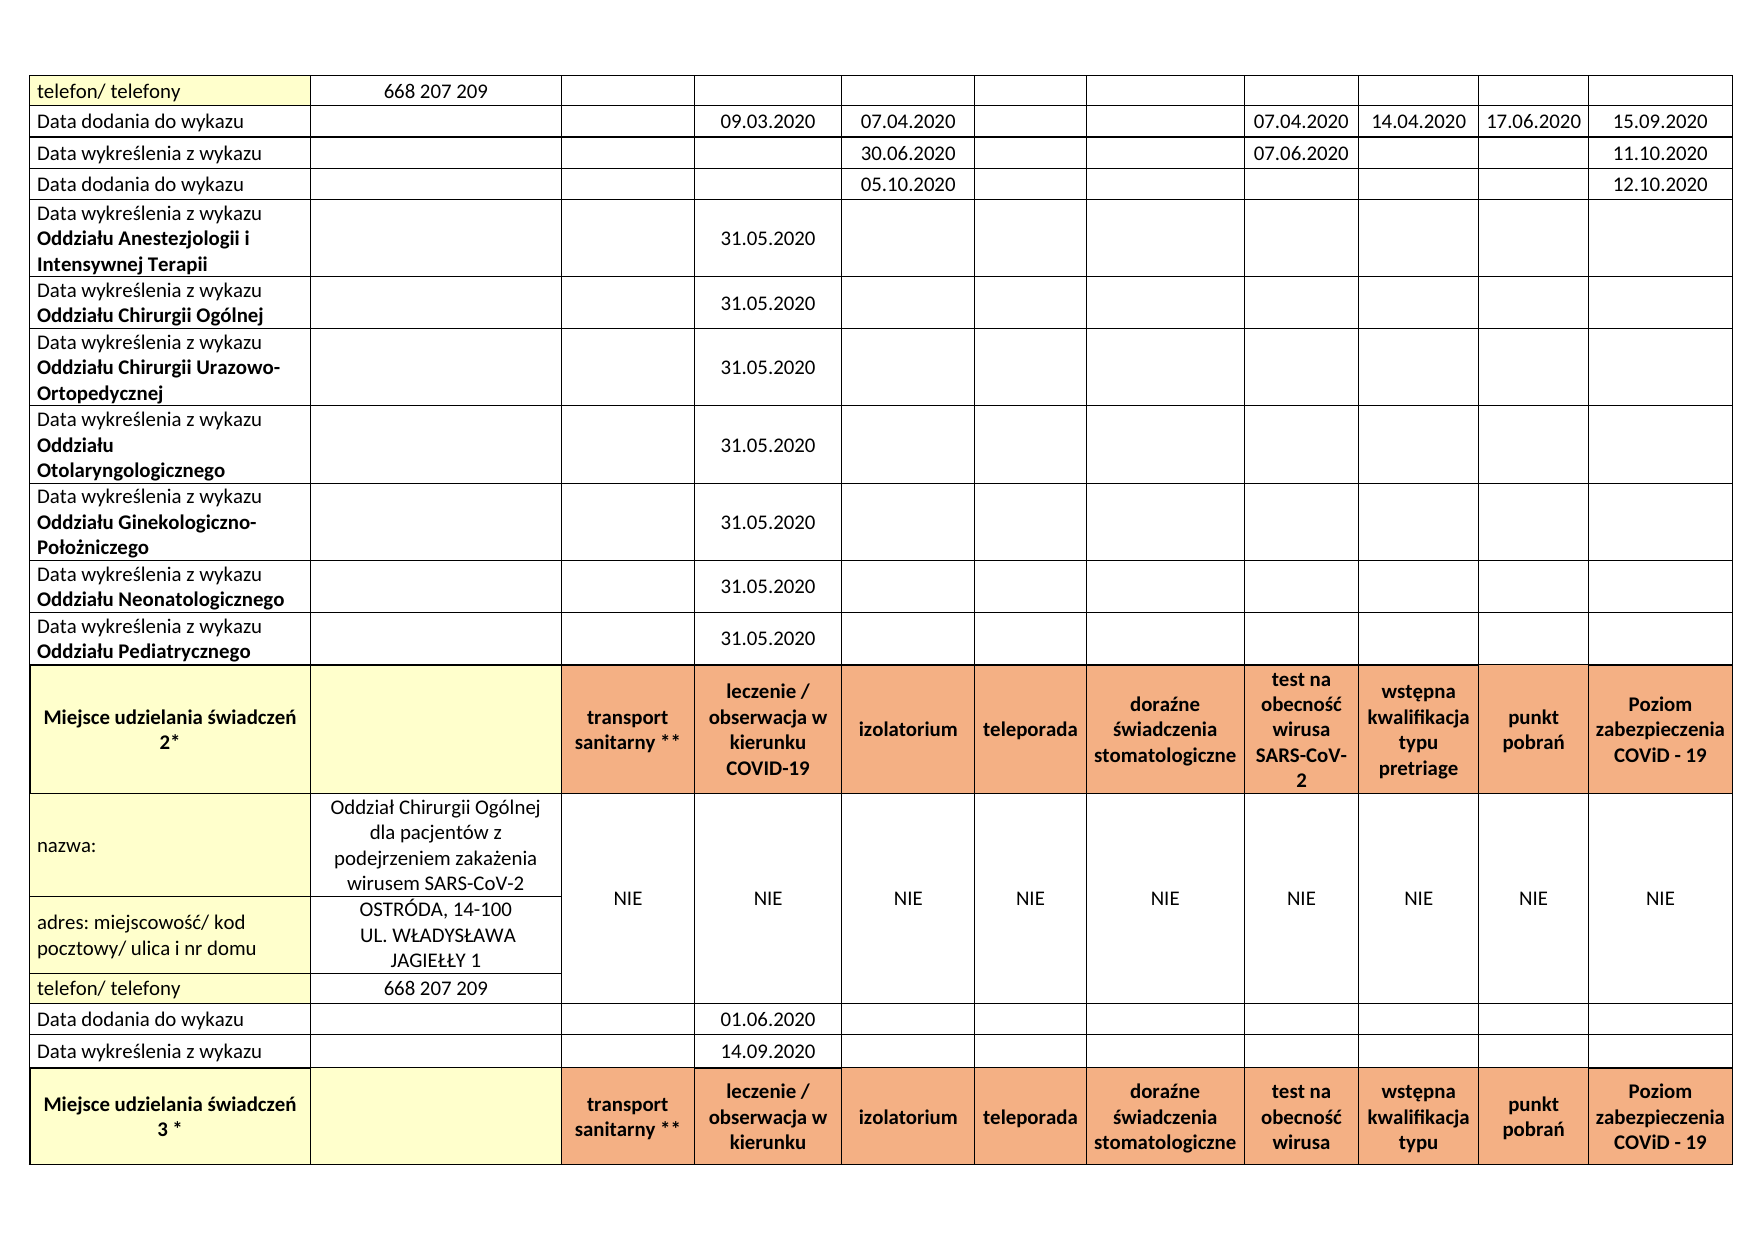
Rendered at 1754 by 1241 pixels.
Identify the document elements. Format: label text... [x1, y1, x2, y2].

table_cell 09.03.2020 [695, 106, 841, 136]
table_cell NIE [695, 794, 841, 1003]
table_cell teleporada [975, 666, 1086, 793]
table_cell Miejsce udzielania świadczeń 2* [31, 666, 310, 793]
table_cell Poziom zabezpieczenia COViD - 19 [1589, 666, 1732, 793]
table_cell 14.09.2020 [695, 1035, 841, 1067]
table_cell NIE [1359, 794, 1478, 1003]
table_cell Data dodania do wykazu [30, 1004, 310, 1034]
table_cell [562, 329, 694, 405]
table_cell [975, 277, 1086, 328]
table_cell [1479, 613, 1588, 664]
table_cell [562, 138, 694, 168]
table_cell [562, 406, 694, 483]
table_cell [1245, 561, 1358, 612]
table_cell 668 207 209 [311, 974, 561, 1003]
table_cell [1245, 1068, 1358, 1164]
table_cell Data wykreślenia z wykazu [30, 138, 310, 168]
table_cell [1087, 200, 1244, 276]
table_cell [975, 200, 1086, 276]
table_cell [311, 106, 561, 136]
table_cell [975, 329, 1086, 405]
table_cell 30.06.2020 [842, 138, 974, 168]
table_cell [311, 666, 561, 793]
table_cell 668 207 209 [311, 76, 561, 105]
table_cell [311, 1004, 561, 1034]
table_cell [1589, 329, 1732, 405]
table_cell Data wykreślenia z wykazu Oddziału Chirurgii Ogólnej [30, 277, 310, 328]
table_cell izolatorium [842, 1068, 974, 1164]
table_cell Data wykreślenia z wykazu Oddziału Pediatrycznego [30, 613, 310, 664]
table_cell punkt pobrań [1479, 665, 1588, 793]
table_cell [1087, 561, 1244, 612]
table_cell 17.06.2020 [1479, 106, 1588, 136]
table_cell adres: miejscowość/ kod pocztowy/ ulica i nr domu [30, 897, 310, 973]
table_cell Data wykreślenia z wykazu [30, 1035, 310, 1067]
table_cell Data wykreślenia z wykazu Oddziału Anestezjologii i Intensywnej Terapii [30, 200, 310, 276]
table_cell [1359, 169, 1478, 199]
table_cell [975, 1004, 1086, 1034]
table_cell [562, 613, 694, 664]
table_cell [1359, 138, 1478, 168]
table_cell [1245, 277, 1358, 328]
table_cell [842, 277, 974, 328]
table_cell [842, 1035, 974, 1067]
table_cell [1589, 484, 1732, 560]
table_cell [1479, 329, 1588, 405]
table_cell transport sanitarny ** [562, 666, 694, 793]
table_cell leczenie / obserwacja w kierunku COVID-19 [695, 666, 841, 793]
table_cell 12.10.2020 [1589, 169, 1732, 199]
table_cell [1245, 613, 1358, 664]
table_cell 14.04.2020 [1359, 106, 1478, 136]
table_cell [311, 169, 561, 199]
table_cell [1359, 1035, 1478, 1067]
table_cell [1359, 406, 1478, 483]
table_cell [842, 406, 974, 483]
table_cell [975, 169, 1086, 199]
table_cell [1245, 329, 1358, 405]
table_cell [975, 613, 1086, 664]
table_cell [1479, 200, 1588, 276]
table_cell 31.05.2020 [695, 329, 841, 405]
table_cell [1479, 169, 1588, 199]
table_cell [975, 106, 1086, 136]
table_cell [1245, 1004, 1358, 1034]
table_cell [1087, 277, 1244, 328]
table_cell [1087, 1035, 1244, 1067]
table_cell [1589, 1035, 1732, 1067]
table_cell [842, 561, 974, 612]
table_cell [1359, 1068, 1478, 1164]
table_cell [1359, 200, 1478, 276]
table_cell 11.10.2020 [1589, 138, 1732, 168]
table_cell [1479, 484, 1588, 560]
table_cell [975, 484, 1086, 560]
table_cell [842, 329, 974, 405]
table_cell [311, 138, 561, 168]
table_cell [1087, 484, 1244, 560]
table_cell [695, 1069, 841, 1164]
table_cell [1087, 613, 1244, 664]
table_cell punkt pobrań [1479, 1068, 1588, 1164]
table_cell [311, 200, 561, 276]
table_cell [842, 1004, 974, 1034]
table_cell [562, 1035, 694, 1067]
table_cell Data wykreślenia z wykazu Oddziału Ginekologiczno-Położniczego [30, 484, 310, 560]
table_cell [842, 200, 974, 276]
table_cell [1359, 277, 1478, 328]
table_cell [1589, 200, 1732, 276]
table_cell [1479, 138, 1588, 168]
table_cell [1479, 1004, 1588, 1034]
table_cell izolatorium [842, 666, 974, 793]
table_cell [1359, 329, 1478, 405]
table_cell [562, 1004, 694, 1034]
table_cell 05.10.2020 [842, 169, 974, 199]
table_cell [562, 484, 694, 560]
table_cell [1479, 561, 1588, 612]
table_cell [1087, 1004, 1244, 1034]
table_cell [311, 329, 561, 405]
table_cell [562, 200, 694, 276]
table_cell 01.06.2020 [695, 1004, 841, 1034]
table_cell Data wykreślenia z wykazu Oddziału Chirurgii Urazowo-Ortopedycznej [30, 329, 310, 405]
table_cell wstępna kwalifikacja typu pretriage [1359, 666, 1478, 793]
table_cell [1245, 169, 1358, 199]
table_cell 07.04.2020 [842, 106, 974, 136]
table_cell [562, 277, 694, 328]
table_cell [695, 138, 841, 168]
table_cell NIE [975, 794, 1086, 1003]
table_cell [31, 1069, 310, 1164]
table_cell 31.05.2020 [695, 613, 841, 664]
table_cell NIE [1589, 794, 1732, 1003]
table_cell [311, 484, 561, 560]
table_cell [1589, 277, 1732, 328]
table_cell NIE [562, 794, 694, 1003]
table_cell telefon/ telefony [30, 974, 310, 1003]
table_cell NIE [1479, 794, 1588, 1003]
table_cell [1087, 1068, 1244, 1164]
table_cell [562, 106, 694, 136]
table_cell Data dodania do wykazu [30, 169, 310, 199]
table_cell [1087, 169, 1244, 199]
table_cell 31.05.2020 [695, 561, 841, 612]
table_cell Data wykreślenia z wykazu Oddziału Otolaryngologicznego [30, 406, 310, 483]
table_cell NIE [1245, 794, 1358, 1003]
table_cell NIE [842, 794, 974, 1003]
table_cell [1359, 613, 1478, 664]
table_cell 31.05.2020 [695, 200, 841, 276]
table_cell [1479, 406, 1588, 483]
table_cell [1479, 277, 1588, 328]
table_cell [1589, 406, 1732, 483]
table_cell [975, 561, 1086, 612]
table_cell [1245, 406, 1358, 483]
table_cell [1589, 1004, 1732, 1034]
table_cell [562, 561, 694, 612]
table_cell Oddział Chirurgii Ogólnej dla pacjentów z podejrzeniem zakażenia wirusem SARS-CoV-2 [311, 794, 561, 896]
table_cell [311, 1068, 561, 1164]
table_cell [1245, 484, 1358, 560]
table_cell [1359, 561, 1478, 612]
table_cell NIE [1087, 794, 1244, 1003]
table_cell Data dodania do wykazu [30, 106, 310, 136]
table_cell test na obecność wirusa SARS-CoV-2 [1245, 666, 1358, 793]
table_cell telefon/ telefony [30, 76, 310, 105]
table_cell 15.09.2020 [1589, 106, 1732, 136]
table_cell 07.06.2020 [1245, 138, 1358, 168]
table_cell [695, 169, 841, 199]
table_cell [1087, 106, 1244, 136]
table_cell [842, 484, 974, 560]
table_cell [1589, 561, 1732, 612]
table_cell [311, 406, 561, 483]
table_cell [975, 406, 1086, 483]
table_cell [1245, 200, 1358, 276]
table_cell [1589, 613, 1732, 664]
table_cell 07.04.2020 [1245, 106, 1358, 136]
table_cell [1245, 1035, 1358, 1067]
table_cell [1359, 1004, 1478, 1034]
table_cell teleporada [975, 1068, 1086, 1164]
table_cell [562, 169, 694, 199]
table_cell Data wykreślenia z wykazu Oddziału Neonatologicznego [30, 561, 310, 612]
table_cell [311, 561, 561, 612]
table_cell [1087, 406, 1244, 483]
table_cell OSTRÓDA, 14-100 UL. WŁADYSŁAWA JAGIEŁŁY 1 [311, 897, 561, 973]
table_cell [975, 138, 1086, 168]
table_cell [562, 1068, 694, 1164]
table_cell doraźne świadczenia stomatologiczne [1087, 666, 1244, 793]
table_cell [975, 1035, 1086, 1067]
table_cell [842, 613, 974, 664]
table_cell [311, 613, 561, 664]
table_cell [1479, 1035, 1588, 1067]
table_cell [1359, 484, 1478, 560]
table_cell [311, 277, 561, 328]
table_cell [1087, 138, 1244, 168]
table_cell [311, 1035, 561, 1067]
table_cell [1087, 329, 1244, 405]
table_cell 31.05.2020 [695, 406, 841, 483]
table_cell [1589, 1069, 1732, 1164]
table_cell nazwa: [30, 794, 310, 896]
table_cell 31.05.2020 [695, 484, 841, 560]
table_cell 31.05.2020 [695, 277, 841, 328]
